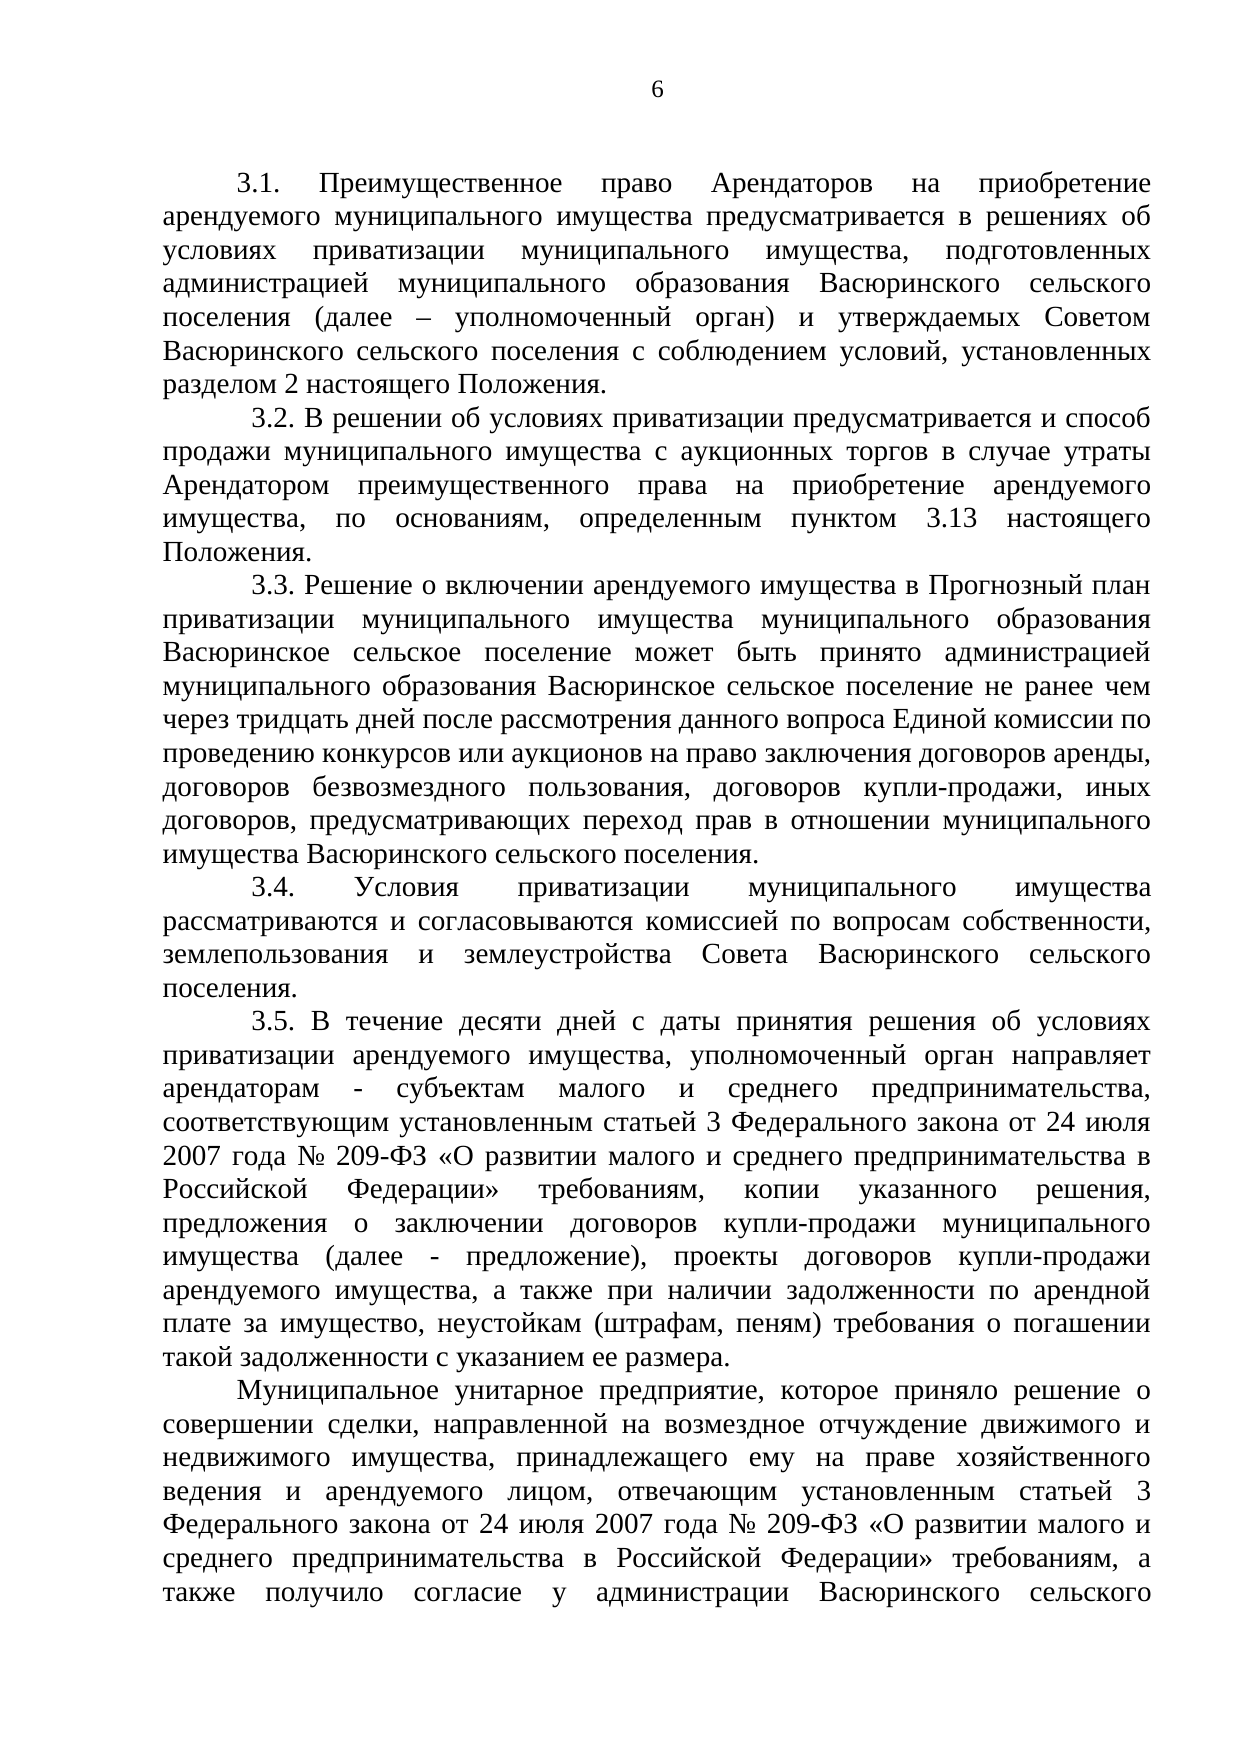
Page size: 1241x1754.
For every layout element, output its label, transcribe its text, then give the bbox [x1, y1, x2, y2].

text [162, 1372, 1152, 1607]
text 3.4. Условия приватизации муниципального имущества рассматриваются и согласовываются комиссией по вопросам собственности, землепользования и землеустройства Совета Васюринского сельского поселения. [162, 869, 1152, 1003]
text 3.1. Преимущественное право Арендаторов на приобретение арендуемого муниципального имущества предусматривается в решениях об условиях приватизации муниципального имущества, подготовленных администрацией муниципального образования Васюринского сельского поселения (далее – уполномоченный орган) и утверждаемых Советом Васюринского сельского поселения с соблюдением условий, установленных разделом 2 настоящего Положения. [162, 165, 1152, 400]
text 3.5. В течение десяти дней с даты принятия решения об условиях приватизации арендуемого имущества, уполномоченный орган направляет арендаторам - субъектам малого и среднего предпринимательства, соответствующим установленным статьей 3 Федерального закона от 24 июля 2007 года № 209-ФЗ «О развитии малого и среднего предпринимательства в Российской Федерации» требованиям, копии указанного решения, предложения о заключении договоров купли-продажи муниципального имущества (далее - предложение), проекты договоров купли-продажи арендуемого имущества, а также при наличии задолженности по арендной плате за имущество, неустойкам (штрафам, пеням) требования о погашении такой задолженности с указанием ее размера. [162, 1003, 1152, 1372]
text 3.3. Решение о включении арендуемого имущества в Прогнозный план приватизации муниципального имущества муниципального образования Васюринское сельское поселение может быть принято администрацией муниципального образования Васюринское сельское поселение не ранее чем через тридцать дней после рассмотрения данного вопроса Единой комиссии по проведению конкурсов или аукционов на право заключения договоров аренды, договоров безвозмездного пользования, договоров купли-продажи, иных договоров, предусматривающих переход прав в отношении муниципального имущества Васюринского сельского поселения. [162, 567, 1152, 869]
text 3.2. В решении об условиях приватизации предусматривается и способ продажи муниципального имущества с аукционных торгов в случае утраты Арендатором преимущественного права на приобретение арендуемого имущества, по основаниям, определенным пунктом 3.13 настоящего Положения. [162, 400, 1152, 567]
